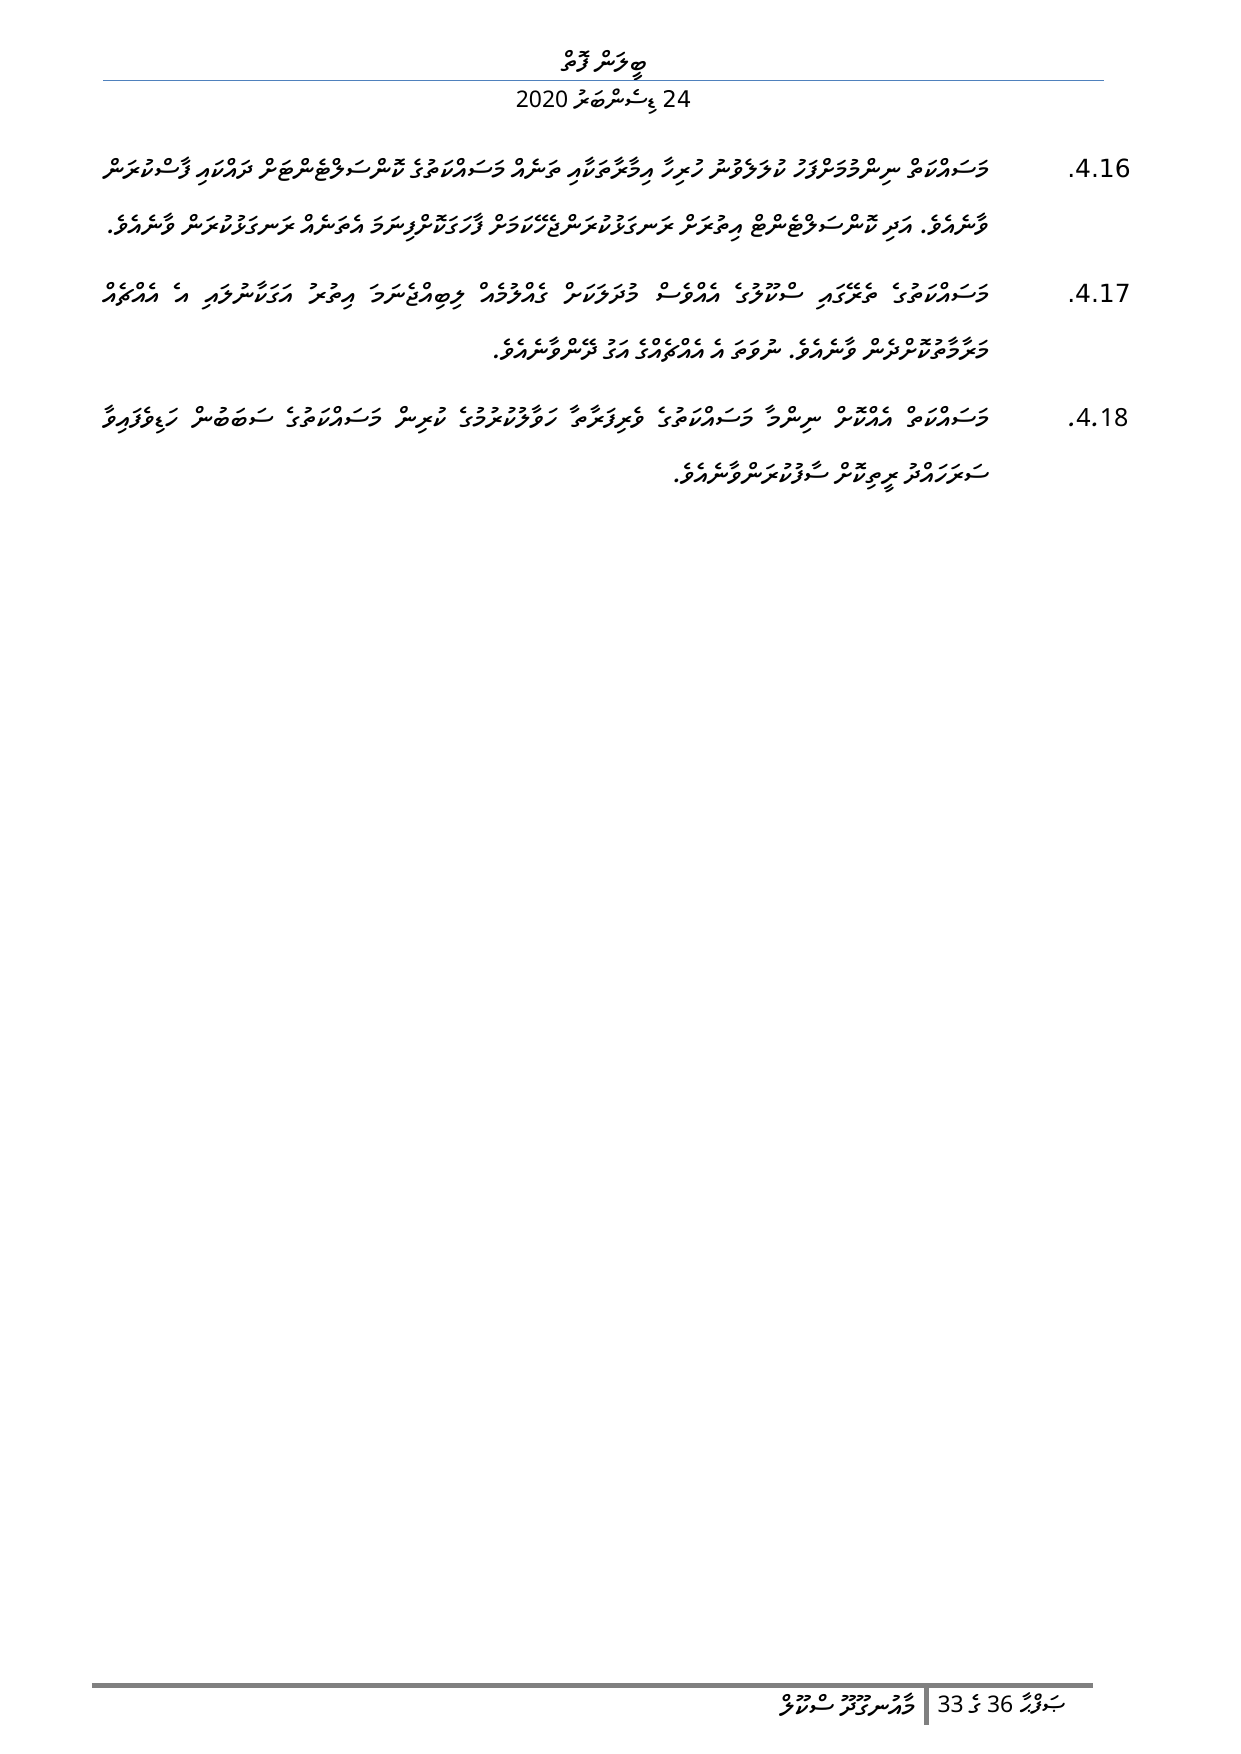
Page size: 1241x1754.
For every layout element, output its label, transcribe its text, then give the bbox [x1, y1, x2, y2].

list މަސައްކަތުގެ ތެރޭގައި ސްކޫލުގެ އެއްވެސް މުދަލަކަށް ގެއްލުމެއް ލިބިއްޖެނަމަ އިތުރު އަގަކާނުލައި އެ އެއްޗެއް މަރާމާތުކޮށްދެން ވާނެއެވެ. ނުވަތަ އެ އެއްޗެއްގެ އަގު ދޭންވާނެއެވެ. [103, 276, 1067, 369]
list މަސައްކަތް ނިންމުމަށްފަހު ކުލަލެވުނު ހުރިހާ އިމާރާތަކާއި ތަނެއް މަސައްކަތުގެ ކޮންސަލްޓެންޓަށް ދައްކައި ފާސްކުރަން ވާނެއެވެ. އަދި ކޮންސަލްޓެންޓް އިތުރަށް ރަނގަޅުކުރަންޖެހޭކަމަށް ފާހަގަކޮށްފިނަމަ އެތަނެއް ރަނގަޅުކުރަން ވާނެއެވެ. [103, 151, 1067, 244]
list މަސައްކަތް އެއްކޮށް ނިންމާ މަސައްކަތުގެ ވެރިފަރާތާ ހަވާލުކުރުމުގެ ކުރިން މަސައްކަތުގެ ސަބަބުން ހަޑިވެފައިވާ ސަރަހައްދު ރީތިކޮށް ސާފުކުރަންވާނެއެވެ. [103, 400, 1067, 493]
